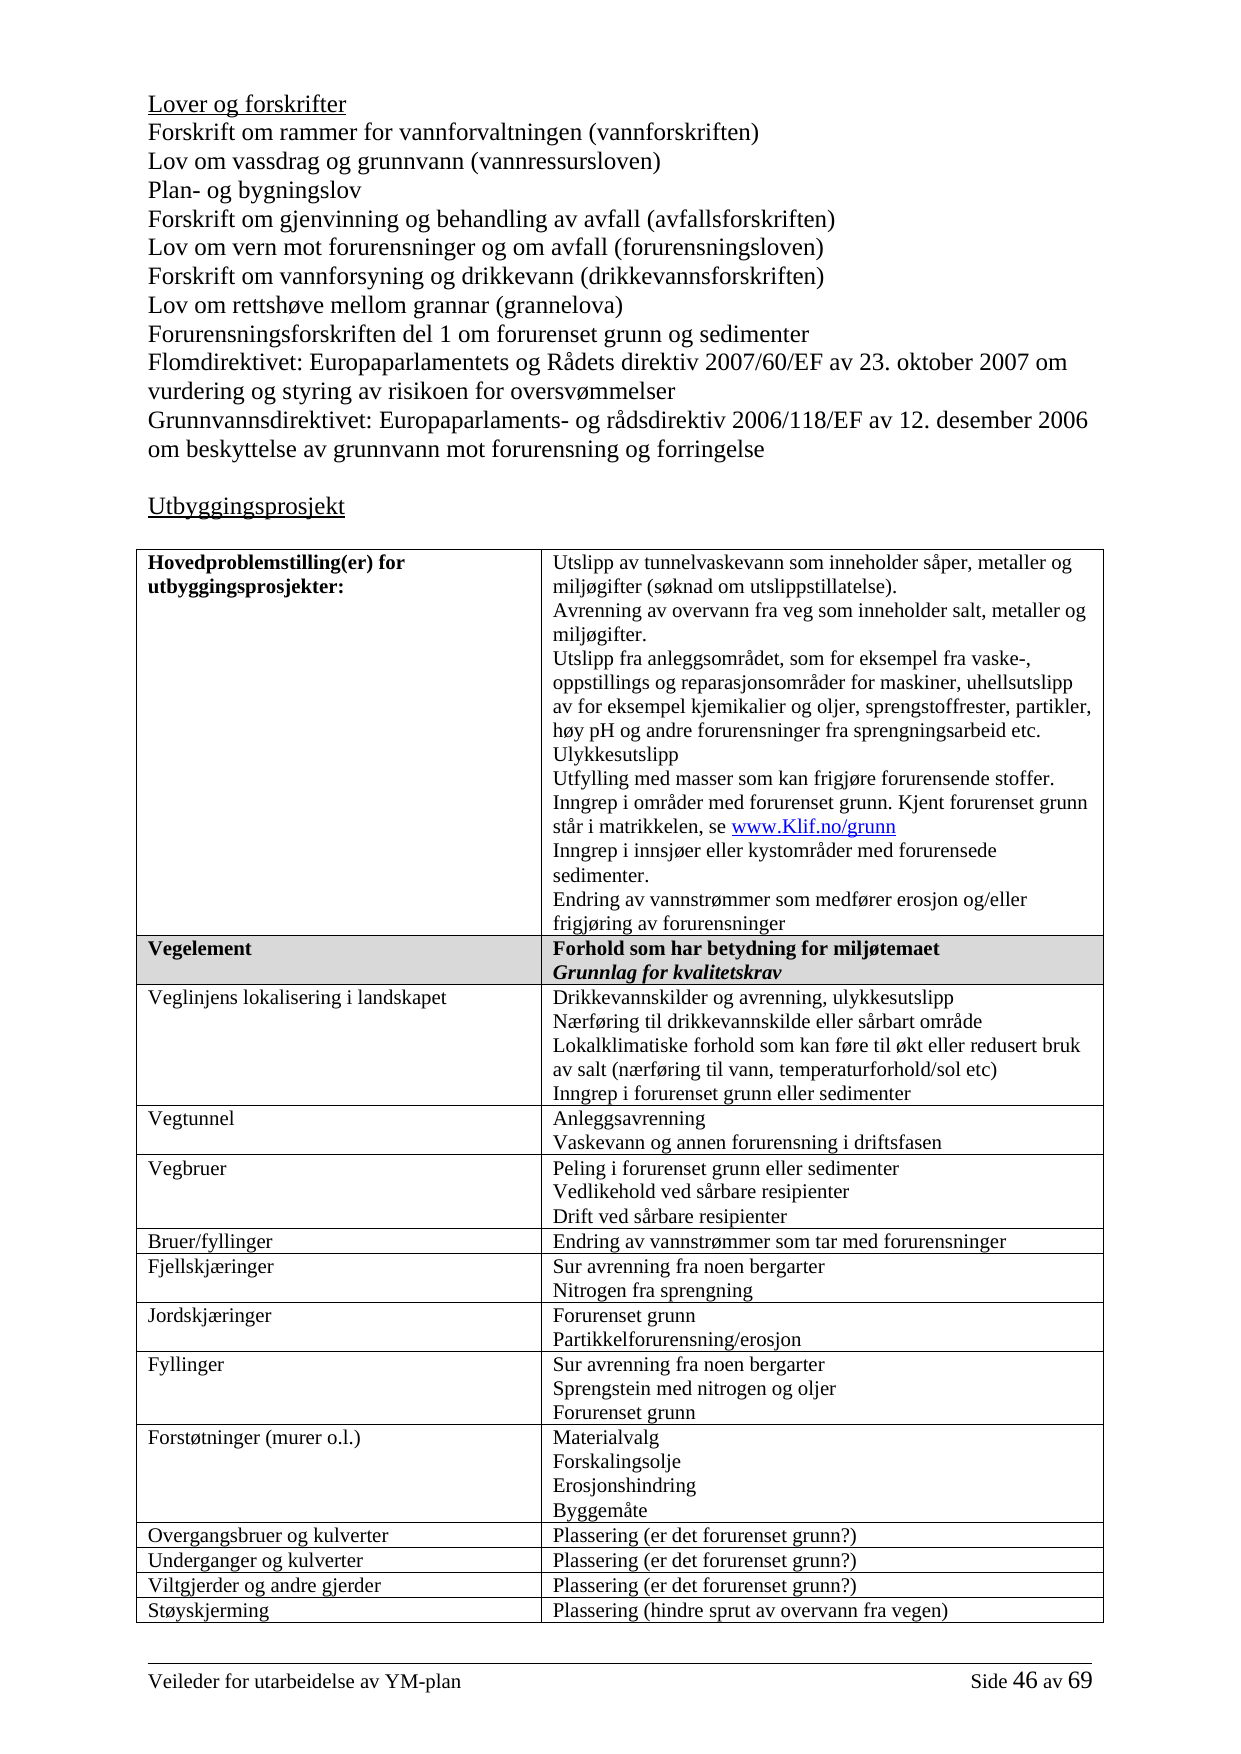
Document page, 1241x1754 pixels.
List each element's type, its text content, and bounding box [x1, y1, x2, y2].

table_cell Overgangsbruer og kulverter [137, 1523, 541, 1547]
text Utbyggingsprosjekt [148, 491, 1092, 520]
table_cell Støyskjerming [137, 1598, 541, 1622]
text Forskrift om rammer for vannforvaltningen (vannforskriften) [148, 117, 1092, 146]
text Grunnvannsdirektivet: Europaparlaments- og rådsdirektiv 2006/118/EF av 12. desember 2006 om beskyttelse av grunnvann mot forurensning og forringelse [148, 405, 1092, 462]
text Forurensningsforskriften del 1 om forurenset grunn og sedimenter [148, 319, 1092, 347]
text Forskrift om gjenvinning og behandling av avfall (avfallsforskriften) [148, 204, 1092, 232]
table_cell Vegbruer [137, 1155, 541, 1228]
text Lov om vassdrag og grunnvann (vannressursloven) [148, 146, 1092, 175]
table_header Hovedproblemstilling(er) for utbyggingsprosjekter: [137, 550, 541, 935]
table_cell Jordskjæringer [137, 1303, 541, 1351]
table_cell Bruer/fyllinger [137, 1229, 541, 1253]
table_cell Forurenset grunn Partikkelforurensning/erosjon [542, 1303, 1103, 1351]
table_cell Viltgjerder og andre gjerder [137, 1573, 541, 1597]
table_cell Veglinjens lokalisering i landskapet [137, 985, 541, 1105]
table_cell Vegelement [137, 936, 541, 984]
table_cell Underganger og kulverter [137, 1548, 541, 1572]
text Lov om vern mot forurensninger og om avfall (forurensningsloven) [148, 232, 1092, 261]
table_cell Forstøtninger (murer o.l.) [137, 1425, 541, 1522]
text Flomdirektivet: Europaparlamentets og Rådets direktiv 2007/60/EF av 23. oktober 2007 om vurdering og styring av risikoen for oversvømmelser [148, 347, 1092, 405]
table_cell Vegtunnel [137, 1106, 541, 1154]
table_cell Anleggsavrenning Vaskevann og annen forurensning i driftsfasen [542, 1106, 1103, 1154]
table_cell Plassering (hindre sprut av overvann fra vegen) [542, 1598, 1103, 1622]
table_cell Fyllinger [137, 1352, 541, 1424]
table_cell Endring av vannstrømmer som tar med forurensninger [542, 1229, 1103, 1253]
text Lover og forskrifter [148, 89, 1092, 117]
table_cell Plassering (er det forurenset grunn?) [542, 1523, 1103, 1547]
text Plan- og bygningslov [148, 175, 1092, 204]
table_cell Materialvalg Forskalingsolje Erosjonshindring Byggemåte [542, 1425, 1103, 1522]
table_cell Sur avrenning fra noen bergarter Sprengstein med nitrogen og oljer Forurenset grunn [542, 1352, 1103, 1424]
table_cell Plassering (er det forurenset grunn?) [542, 1548, 1103, 1572]
table_cell Sur avrenning fra noen bergarter Nitrogen fra sprengning [542, 1254, 1103, 1302]
table_cell Drikkevannskilder og avrenning, ulykkesutslipp Nærføring til drikkevannskilde eller sårbart område Lokalklimatiske forhold som kan føre til økt eller redusert bruk av salt (nærføring til vann, temperaturforhold/sol etc) Inngrep i forurenset grunn eller sedimenter [542, 985, 1103, 1105]
table_cell Plassering (er det forurenset grunn?) [542, 1573, 1103, 1597]
text Forskrift om vannforsyning og drikkevann (drikkevannsforskriften) [148, 261, 1092, 290]
table_header Utslipp av tunnelvaskevann som inneholder såper, metaller og miljøgifter (søknad om utslippstillatelse). Avrenning av overvann fra veg som inneholder salt, metaller og miljøgifter. Utslipp fra anleggsområdet, som for eksempel fra vaske-, oppstillings og reparasjonsområder for maskiner, uhellsutslipp av for eksempel kjemikalier og oljer, sprengstoffrester, partikler, høy pH og andre forurensninger fra sprengningsarbeid etc. Ulykkesutslipp Utfylling med masser som kan frigjøre forurensende stoffer. Inngrep i områder med forurenset grunn. Kjent forurenset grunn står i matrikkelen, se www.Klif.no/grunn Inngrep i innsjøer eller kystområder med forurensede sedimenter. Endring av vannstrømmer som medfører erosjon og/eller frigjøring av forurensninger [542, 550, 1103, 935]
table_cell Peling i forurenset grunn eller sedimenter Vedlikehold ved sårbare resipienter Drift ved sårbare resipienter [542, 1155, 1103, 1228]
table_cell Forhold som har betydning for miljøtemaet Grunnlag for kvalitetskrav [542, 936, 1103, 984]
text Lov om rettshøve mellom grannar (grannelova) [148, 290, 1092, 319]
table_cell Fjellskjæringer [137, 1254, 541, 1302]
